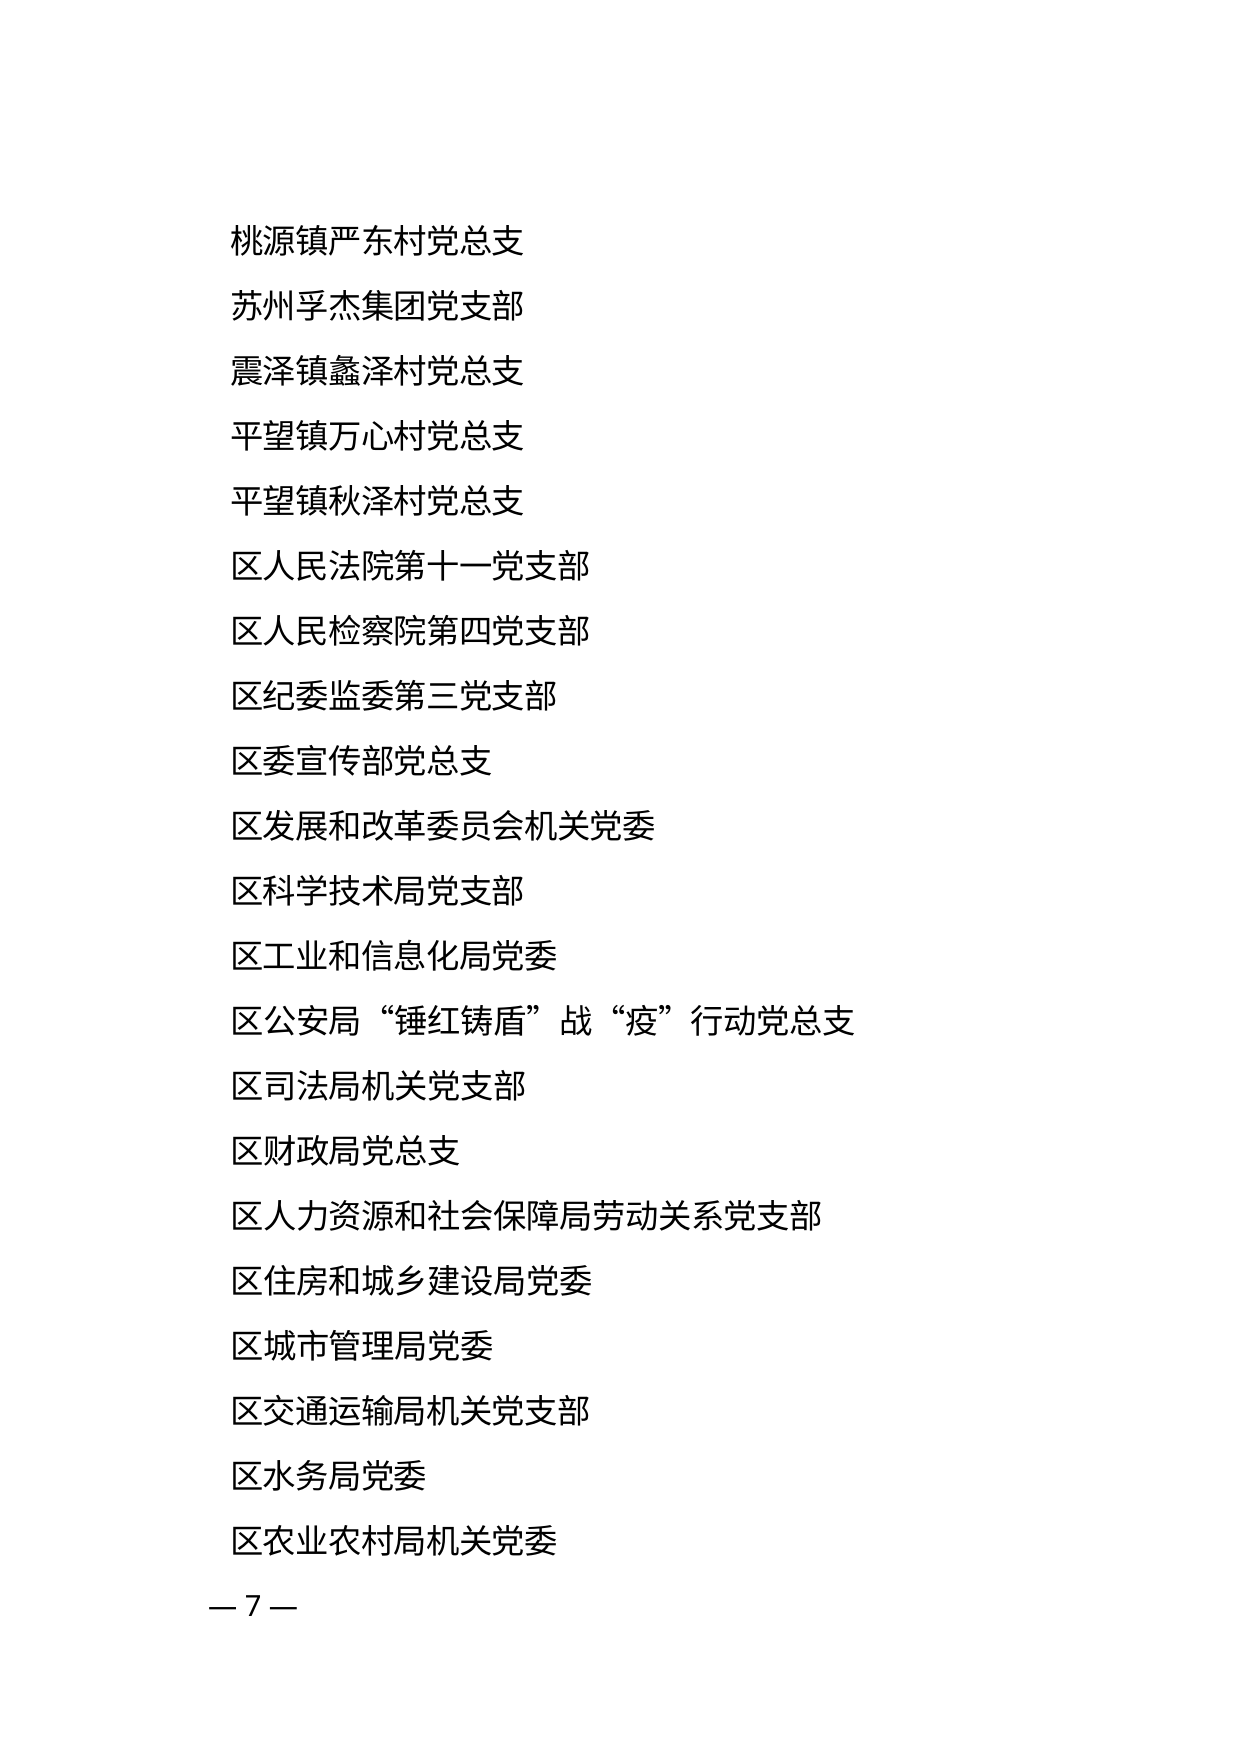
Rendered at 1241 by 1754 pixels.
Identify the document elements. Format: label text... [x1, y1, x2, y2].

table_cell 平望镇秋泽村党总支 [230, 466, 1087, 531]
table_cell 区纪委监委第三党支部 [230, 661, 1087, 726]
table_cell 区工业和信息化局党委 [230, 921, 1087, 986]
table_cell 桃源镇严东村党总支 [230, 206, 1087, 271]
table_cell 区财政局党总支 [230, 1116, 1087, 1181]
table_cell 区农业农村局机关党委 [230, 1506, 1087, 1571]
table_cell 区交通运输局机关党支部 [230, 1376, 1087, 1441]
table_cell 震泽镇蠡泽村党总支 [230, 336, 1087, 401]
table_cell 区人民检察院第四党支部 [230, 596, 1087, 661]
table_cell 区住房和城乡建设局党委 [230, 1246, 1087, 1311]
table_cell 区科学技术局党支部 [230, 856, 1087, 921]
table_cell 区人力资源和社会保障局劳动关系党支部 [230, 1181, 1087, 1246]
table_cell 平望镇万心村党总支 [230, 401, 1087, 466]
table_cell 区人民法院第十一党支部 [230, 531, 1087, 596]
table_cell 区水务局党委 [230, 1441, 1087, 1506]
table_cell 区公安局“锤红铸盾”战“疫”行动党总支 [230, 986, 1087, 1051]
table_cell 区委宣传部党总支 [230, 726, 1087, 791]
table_cell 区司法局机关党支部 [230, 1051, 1087, 1116]
table_cell 区城市管理局党委 [230, 1311, 1087, 1376]
table_cell 区发展和改革委员会机关党委 [230, 791, 1087, 856]
table_cell 苏州孚杰集团党支部 [230, 271, 1087, 336]
